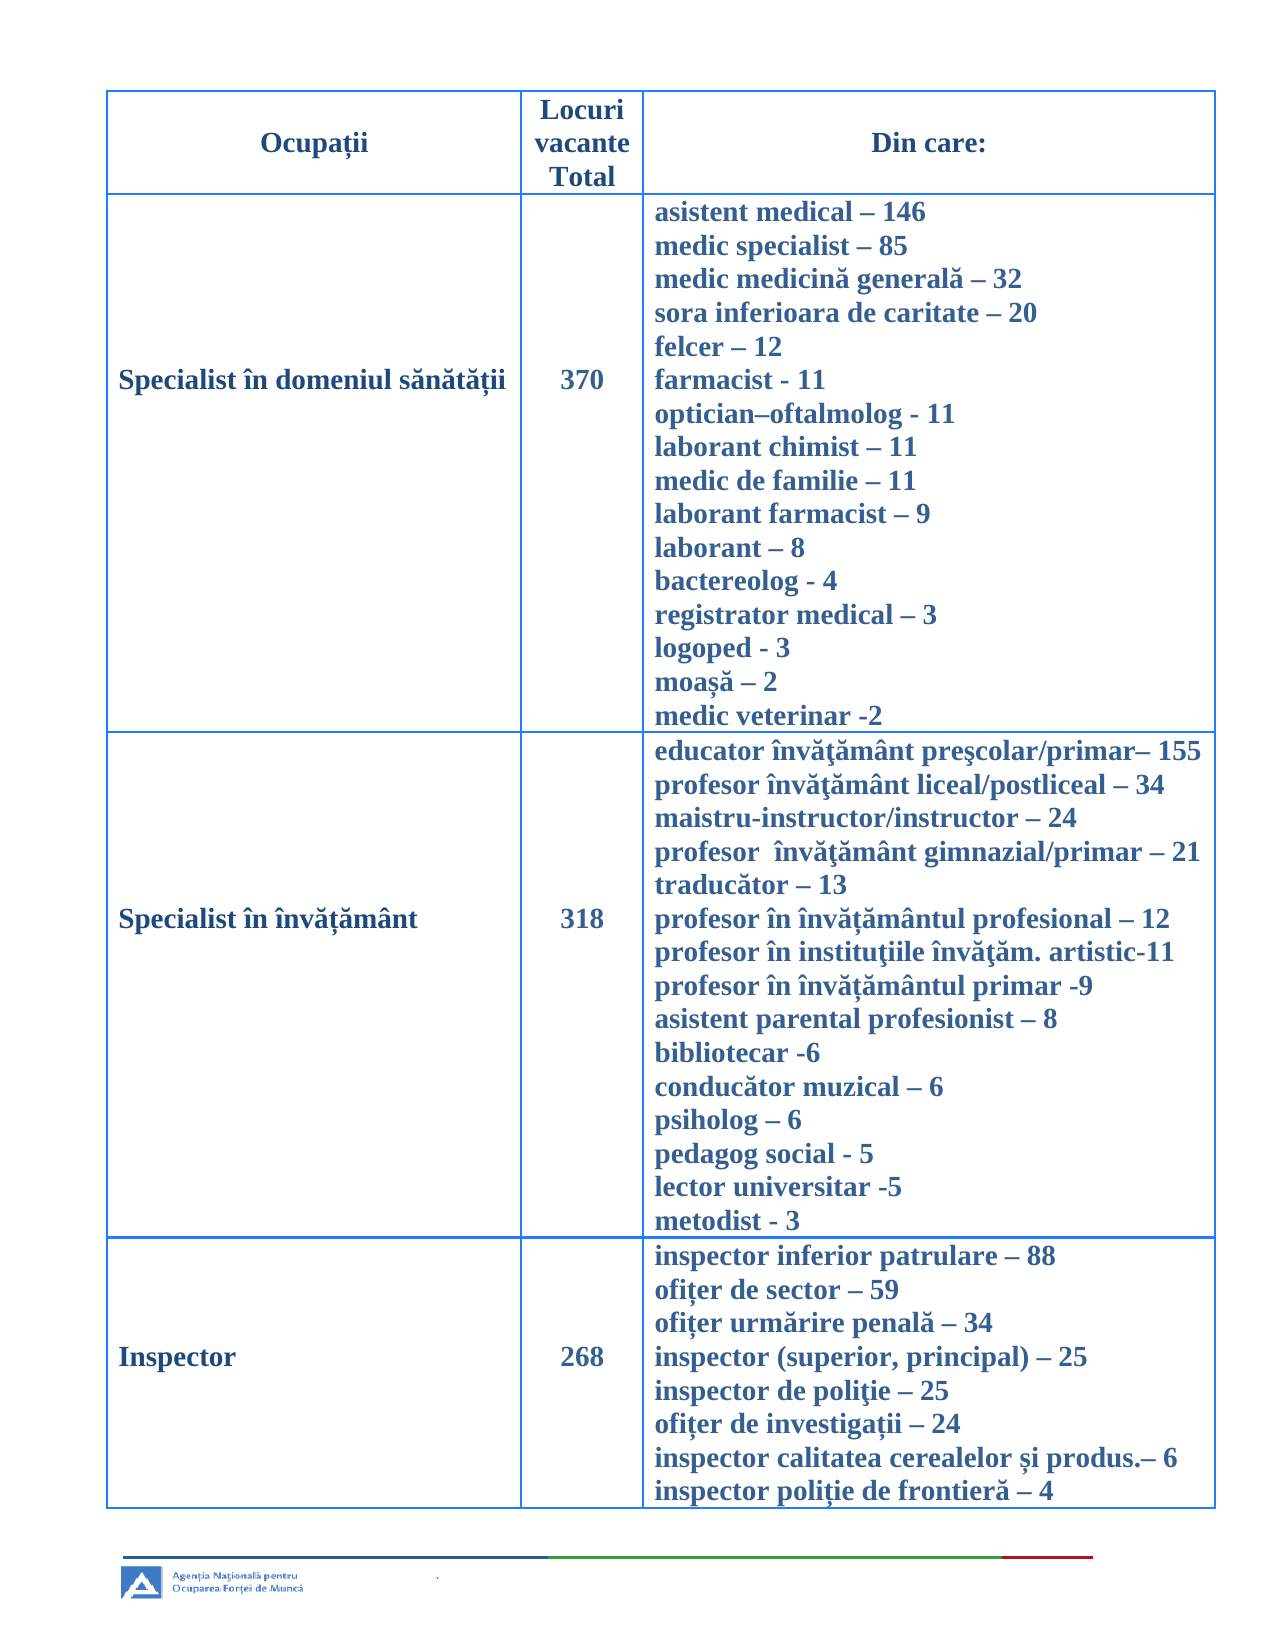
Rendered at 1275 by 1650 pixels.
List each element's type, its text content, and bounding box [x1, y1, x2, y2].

table_cell 318 [522, 733, 642, 1236]
table_cell Inspector [108, 1239, 520, 1507]
table_cell 268 [522, 1239, 642, 1507]
table_header Ocupații [108, 92, 520, 192]
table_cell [644, 1239, 1214, 1507]
table_header Locuri vacante Total [522, 92, 642, 192]
table_cell asistent medical – 146 medic specialist – 85 medic medicină generală – 32 sora inferioara de caritate – 20 felcer – 12 farmacist - 11 optician–oftalmolog - 11 laborant chimist – 11 medic de familie – 11 laborant farmacist – 9 laborant – 8 bactereolog - 4 registrator medical – 3 logoped - 3 moașă – 2 medic veterinar -2 [644, 195, 1214, 731]
table_cell 370 [522, 195, 642, 731]
table_cell Specialist în învățământ [108, 733, 520, 1236]
table_cell Specialist în domeniul sănătății [108, 195, 520, 731]
table_cell educator învăţământ preşcolar/primar– 155 profesor învăţământ liceal/postliceal – 34 maistru-instructor/instructor – 24 profesor învăţământ gimnazial/primar – 21 traducător – 13 profesor în învățământul profesional – 12 profesor în instituţiile învăţăm. artistic-11 profesor în învățământul primar -9 asistent parental profesionist – 8 bibliotecar -6 conducător muzical – 6 psiholog – 6 pedagog social - 5 lector universitar -5 metodist - 3 [644, 733, 1214, 1236]
picture [118, 1551, 1094, 1605]
table_header Din care: [644, 92, 1214, 192]
